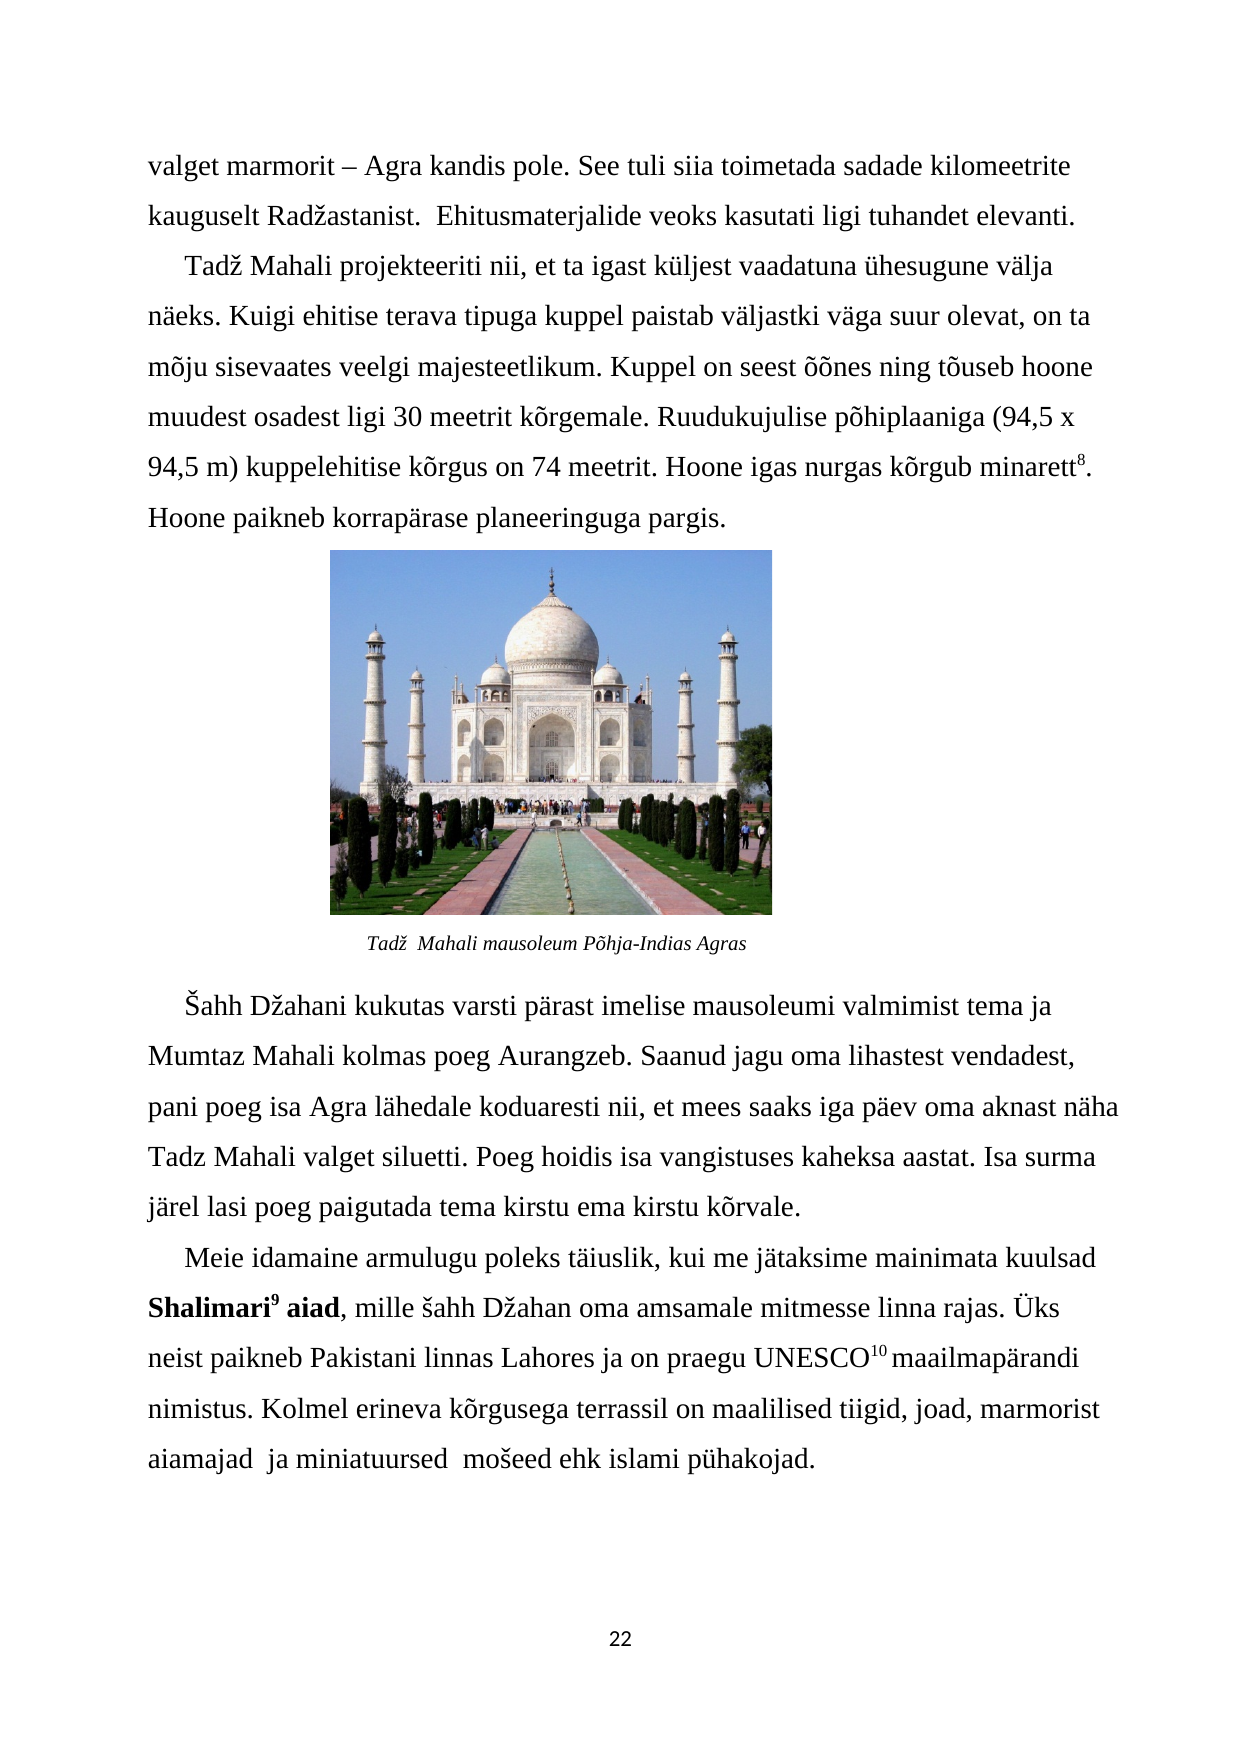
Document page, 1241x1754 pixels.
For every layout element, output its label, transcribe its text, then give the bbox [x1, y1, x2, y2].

text Tadž Mahali projekteeriti nii, et ta igast küljest vaadatuna ühesugune välja näeks. Kuigi ehitise terava tipuga kuppel paistab väljastki väga suur olevat, on ta mõju sisevaates veelgi majesteetlikum. Kuppel on seest õõnes ning tõuseb hoone muudest osadest ligi 30 meetrit kõrgemale. Ruudukujulise põhiplaaniga (94,5 x 94,5 m) kuppelehitise kõrgus on 74 meetrit. Hoone igas nurgas kõrgub minarett8. Hoone paikneb korrapärase planeeringuga pargis. [148, 248, 1122, 533]
text Tadž Mahali mausoleum Põhja-Indias Agras [148, 931, 1122, 955]
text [148, 148, 1122, 231]
text Šahh Džahani kukutas varsti pärast imelise mausoleumi valmimist tema ja Mumtaz Mahali kolmas poeg Aurangzeb. Saanud jagu oma lihastest vendadest, pani poeg isa Agra lähedale koduaresti nii, et mees saaks iga päev oma aknast näha Tadz Mahali valget siluetti. Poeg hoidis isa vangistuses kaheksa aastat. Isa surma järel lasi poeg paigutada tema kirstu ema kirstu kõrvale. [148, 988, 1122, 1223]
text Meie idamaine armulugu poleks täiuslik, kui me jätaksime mainimata kuulsad Shalimari9 aiad, mille šahh Džahan oma amsamale mitmesse linna rajas. Üks neist paikneb Pakistani linnas Lahores ja on praegu UNESCO10 maailmapärandi nimistus. Kolmel erineva kõrgusega terrassil on maalilised tiigid, joad, marmorist aiamajad ja miniatuursed mošeed ehk islami pühakojad. [148, 1240, 1122, 1474]
picture [330, 550, 773, 915]
